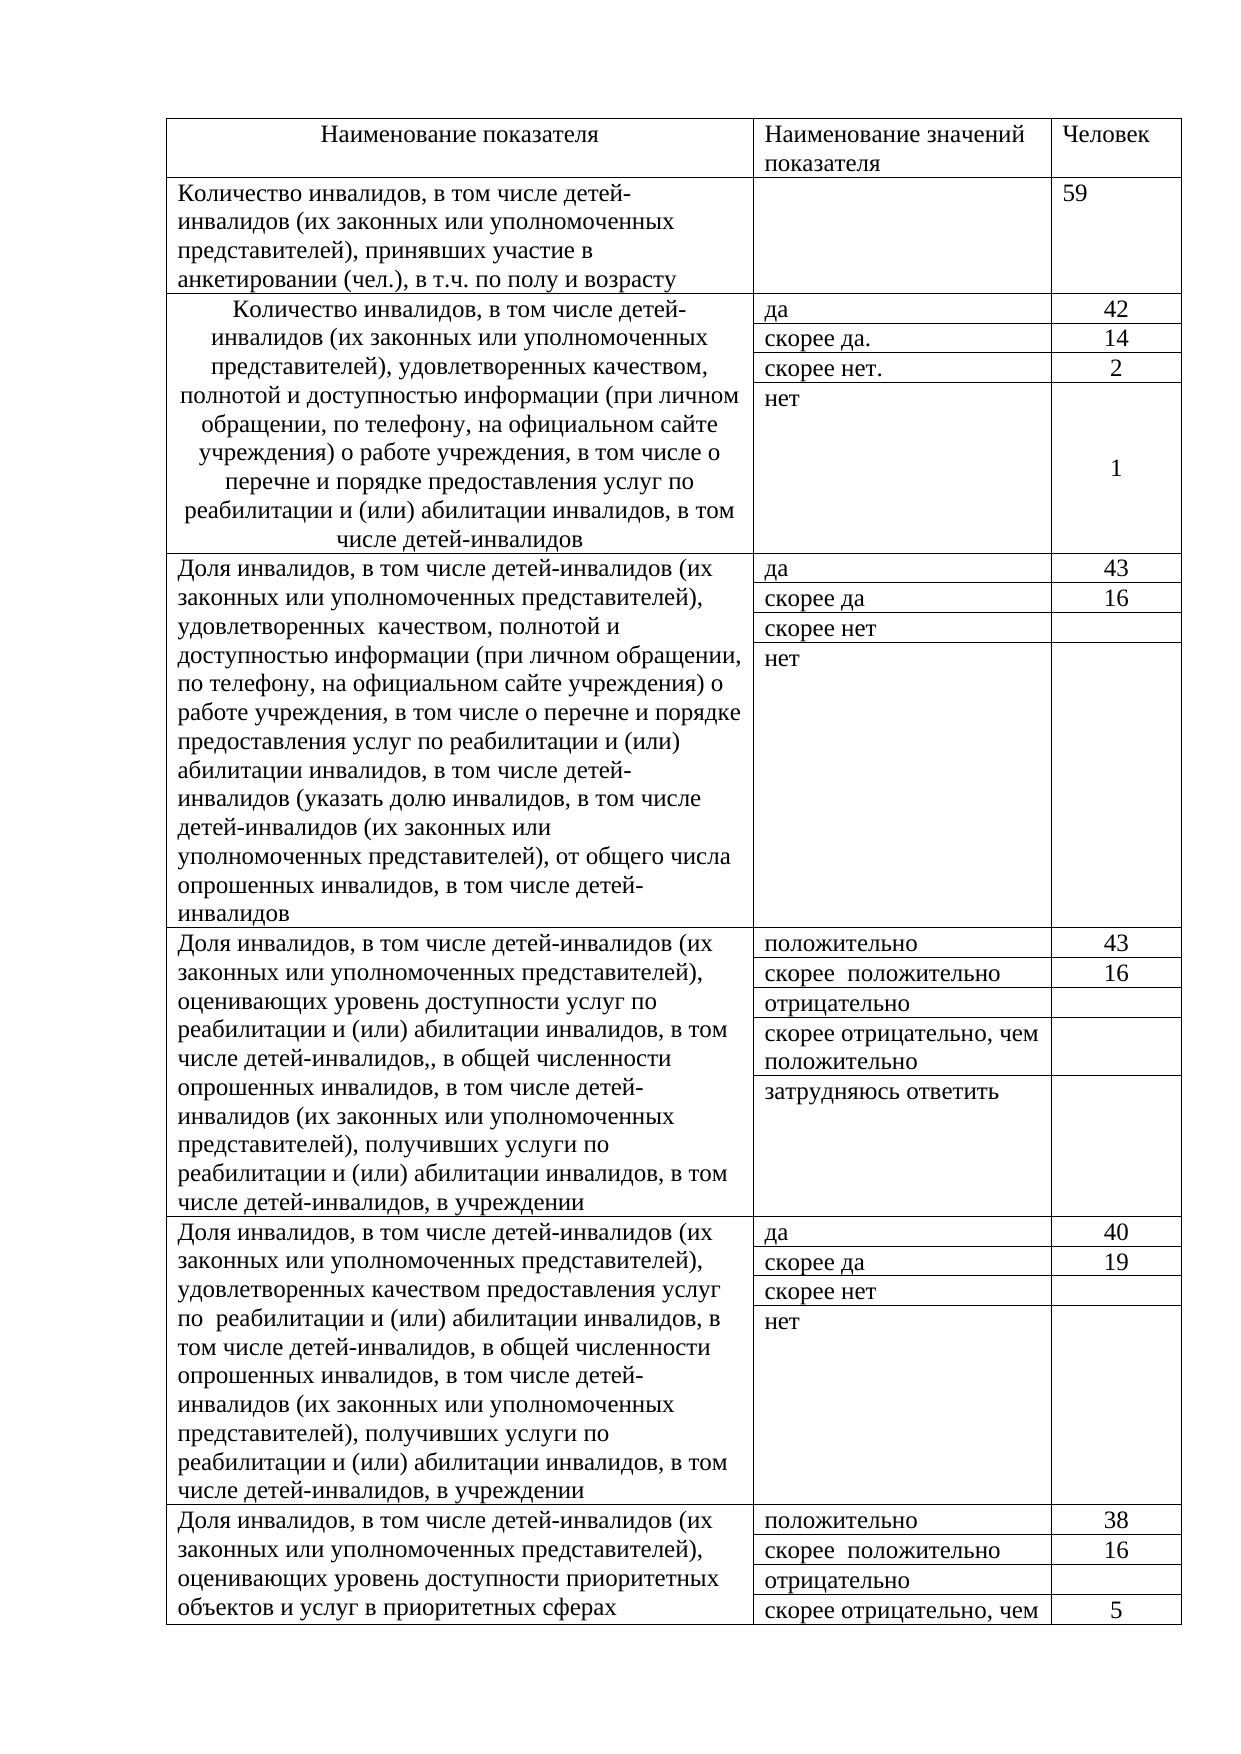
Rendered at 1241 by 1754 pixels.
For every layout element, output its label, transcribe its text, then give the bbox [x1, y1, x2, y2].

table_cell нет [754, 643, 1051, 927]
table_cell отрицательно [754, 988, 1051, 1017]
table_cell 43 [1052, 554, 1181, 582]
table_cell Доля инвалидов, в том числе детей-инвалидов (их законных или уполномоченных представителей), оценивающих уровень доступности приоритетных объектов и услуг в приоритетных сферах жизнедеятельности, в общей численности опрошенных инвалидов, в том числе детей-инвалидов (их законных или уполномоченных представителей), получивших услуги по реабилитации и (или) абилитации инвалидов, в том числе детей-инвалидов, в учреждении [167, 1505, 753, 1623]
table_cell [754, 1595, 1051, 1623]
table_cell да [754, 1217, 1051, 1246]
table_cell 19 [1052, 1247, 1181, 1275]
table_cell да [754, 554, 1051, 582]
table_cell положительно [754, 1505, 1051, 1534]
table_cell скорее нет [754, 613, 1051, 642]
table_cell [1052, 1276, 1181, 1305]
table_cell нет [754, 383, 1051, 552]
table_cell Количество инвалидов, в том числе детей-инвалидов (их законных или уполномоченных представителей), удовлетворенных качеством, полнотой и доступностью информации (при личном обращении, по телефону, на официальном сайте учреждения) о работе учреждения, в том числе о перечне и порядке предоставления услуг по реабилитации и (или) абилитации инвалидов, в том числе детей-инвалидов [167, 294, 753, 552]
table_cell скорее положительно [754, 1535, 1051, 1564]
table_cell скорее положительно [754, 958, 1051, 987]
table_cell скорее да [754, 1247, 1051, 1275]
table_header Наименование значений показателя [754, 119, 1051, 177]
table_cell 16 [1052, 583, 1181, 612]
table_cell Количество инвалидов, в том числе детей-инвалидов (их законных или уполномоченных представителей), принявших участие в анкетировании (чел.), в т.ч. по полу и возрасту [167, 178, 753, 293]
table_cell положительно [754, 928, 1051, 957]
table_cell затрудняюсь ответить [754, 1076, 1051, 1216]
table_cell скорее отрицательно, чем положительно [754, 1018, 1051, 1075]
table_cell [1052, 643, 1181, 927]
table_cell 5 [1052, 1595, 1181, 1623]
table_cell скорее нет [754, 1276, 1051, 1305]
table_cell скорее да. [754, 324, 1051, 352]
table_cell [1052, 1565, 1181, 1594]
table_cell 2 [1052, 353, 1181, 382]
table_cell 40 [1052, 1217, 1181, 1246]
table_cell 16 [1052, 1535, 1181, 1564]
table_cell [1052, 1306, 1181, 1504]
table_cell [754, 178, 1051, 293]
table_cell [1052, 988, 1181, 1017]
table_cell да [754, 294, 1051, 322]
table_cell [1052, 1076, 1181, 1216]
table_cell 1 [1052, 383, 1181, 552]
table_cell Доля инвалидов, в том числе детей-инвалидов (их законных или уполномоченных представителей), удовлетворенных качеством, полнотой и доступностью информации (при личном обращении, по телефону, на официальном сайте учреждения) о работе учреждения, в том числе о перечне и порядке предоставления услуг по реабилитации и (или) абилитации инвалидов, в том числе детей-инвалидов (указать долю инвалидов, в том числе детей-инвалидов (их законных или уполномоченных представителей), от общего числа опрошенных инвалидов, в том числе детей-инвалидов [167, 554, 753, 927]
table_cell [1052, 613, 1181, 642]
table_cell Доля инвалидов, в том числе детей-инвалидов (их законных или уполномоченных представителей), оценивающих уровень доступности услуг по реабилитации и (или) абилитации инвалидов, в том числе детей-инвалидов,, в общей численности опрошенных инвалидов, в том числе детей-инвалидов (их законных или уполномоченных представителей), получивших услуги по реабилитации и (или) абилитации инвалидов, в том числе детей-инвалидов, в учреждении [167, 928, 753, 1216]
table_cell [1052, 1018, 1181, 1075]
table_header Наименование показателя [167, 119, 753, 177]
table_cell нет [754, 1306, 1051, 1504]
table_cell Доля инвалидов, в том числе детей-инвалидов (их законных или уполномоченных представителей), удовлетворенных качеством предоставления услуг по реабилитации и (или) абилитации инвалидов, в том числе детей-инвалидов, в общей численности опрошенных инвалидов, в том числе детей-инвалидов (их законных или уполномоченных представителей), получивших услуги по реабилитации и (или) абилитации инвалидов, в том числе детей-инвалидов, в учреждении [167, 1217, 753, 1504]
table_cell 43 [1052, 928, 1181, 957]
table_cell 42 [1052, 294, 1181, 322]
table_cell 14 [1052, 324, 1181, 352]
table_cell 38 [1052, 1505, 1181, 1534]
table_cell 16 [1052, 958, 1181, 987]
table_cell скорее нет. [754, 353, 1051, 382]
table_cell отрицательно [754, 1565, 1051, 1594]
table_header Человек [1052, 119, 1181, 177]
table_cell скорее да [754, 583, 1051, 612]
table_cell 59 [1052, 178, 1181, 293]
